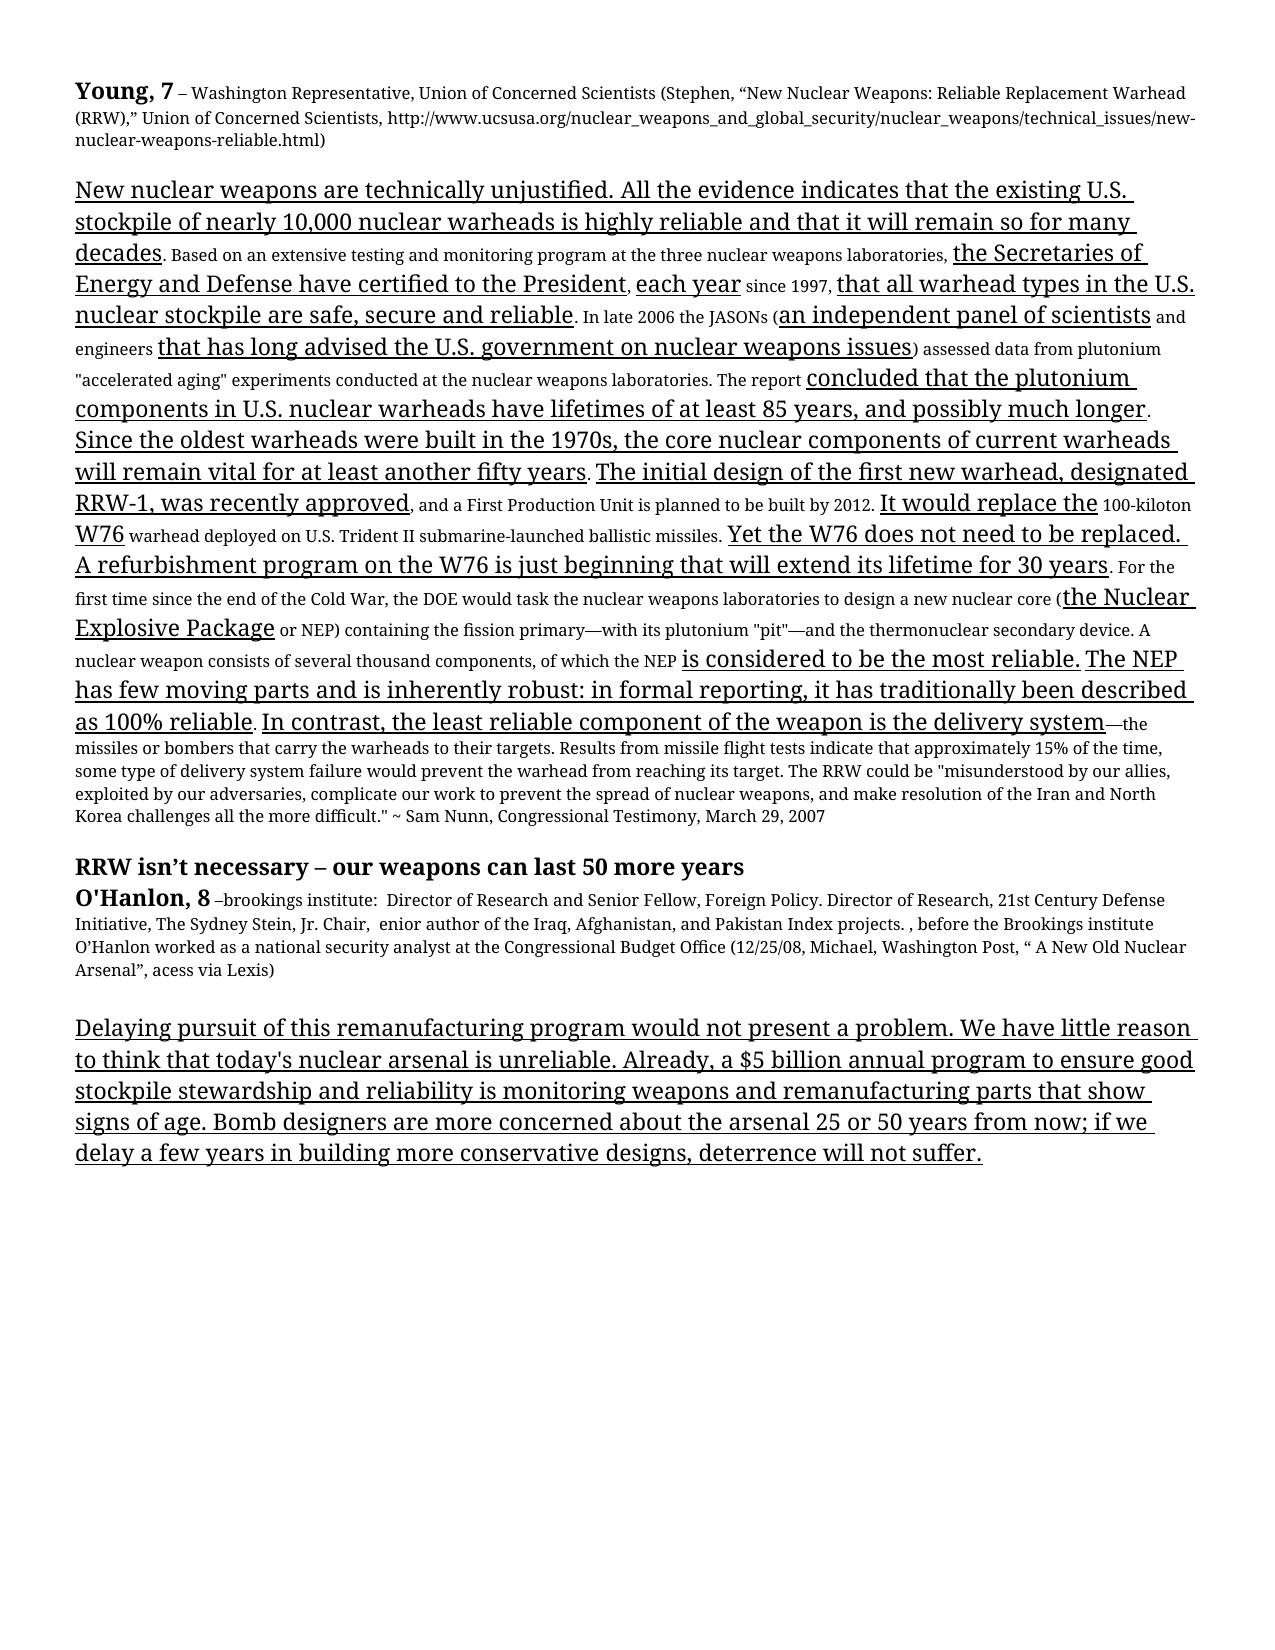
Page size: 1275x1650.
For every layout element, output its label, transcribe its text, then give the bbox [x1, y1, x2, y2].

text Young, 7 – Washington Representative, Union of Concerned Scientists (Stephen, “New Nuclear Weapons: Reliable Replacement Warhead (RRW),” Union of Concerned Scientists, http://www.ucsusa.org/nuclear_weapons_and_global_security/nuclear_weapons/technical_issues/new-nuclear-weapons-reliable.html) [75, 75, 1200, 152]
text RRW isn’t necessary – our weapons can last 50 more years [75, 850, 1200, 882]
text Delaying pursuit of this remanufacturing program would not present a problem. We have little reason to think that today's nuclear arsenal is unreliable. Already, a $5 billion annual program to ensure good stockpile stewardship and reliability is monitoring weapons and remanufacturing parts that show signs of age. Bomb designers are more concerned about the arsenal 25 or 50 years from now; if we delay a few years in building more conservative designs, deterrence will not suffer. [75, 1004, 1200, 1160]
text O'Hanlon, 8 –brookings institute: Director of Research and Senior Fellow, Foreign Policy. Director of Research, 21st Century Defense Initiative, The Sydney Stein, Jr. Chair, enior author of the Iraq, Afghanistan, and Pakistan Index projects. , before the Brookings institute O’Hanlon worked as a national security analyst at the Congressional Budget Office (12/25/08, Michael, Washington Post, “ A New Old Nuclear Arsenal”, acess via Lexis) [75, 882, 1200, 981]
text New nuclear weapons are technically unjustified. All the evidence indicates that the existing U.S. stockpile of nearly 10,000 nuclear warheads is highly reliable and that it will remain so for many decades. Based on an extensive testing and monitoring program at the three nuclear weapons laboratories, the Secretaries of Energy and Defense have certified to the President, each year since 1997, that all warhead types in the U.S. nuclear stockpile are safe, secure and reliable. In late 2006 the JASONs (an independent panel of scientists and engineers that has long advised the U.S. government on nuclear weapons issues) assessed data from plutonium "accelerated aging" experiments conducted at the nuclear weapons laboratories. The report concluded that the plutonium components in U.S. nuclear warheads have lifetimes of at least 85 years, and possibly much longer. Since the oldest warheads were built in the 1970s, the core nuclear components of current warheads will remain vital for at least another fifty years. The initial design of the first new warhead, designated RRW-1, was recently approved, and a First Production Unit is planned to be built by 2012. It would replace the 100-kiloton W76 warhead deployed on U.S. Trident II submarine-launched ballistic missiles. Yet the W76 does not need to be replaced. A refurbishment program on the W76 is just beginning that will extend its lifetime for 30 years. For the first time since the end of the Cold War, the DOE would task the nuclear weapons laboratories to design a new nuclear core (the Nuclear Explosive Package or NEP) containing the fission primary—with its plutonium "pit"—and the thermonuclear secondary device. A nuclear weapon consists of several thousand components, of which the NEP is considered to be the most reliable. The NEP has few moving parts and is inherently robust: in formal reporting, it has traditionally been described as 100% reliable. In contrast, the least reliable component of the weapon is the delivery system—the missiles or bombers that carry the warheads to their targets. Results from missile flight tests indicate that approximately 15% of the time, some type of delivery system failure would prevent the warhead from reaching its target. The RRW could be "misunderstood by our allies, exploited by our adversaries, complicate our work to prevent the spread of nuclear weapons, and make resolution of the Iran and North Korea challenges all the more difficult." ~ Sam Nunn, Congressional Testimony, March 29, 2007 [75, 174, 1200, 828]
